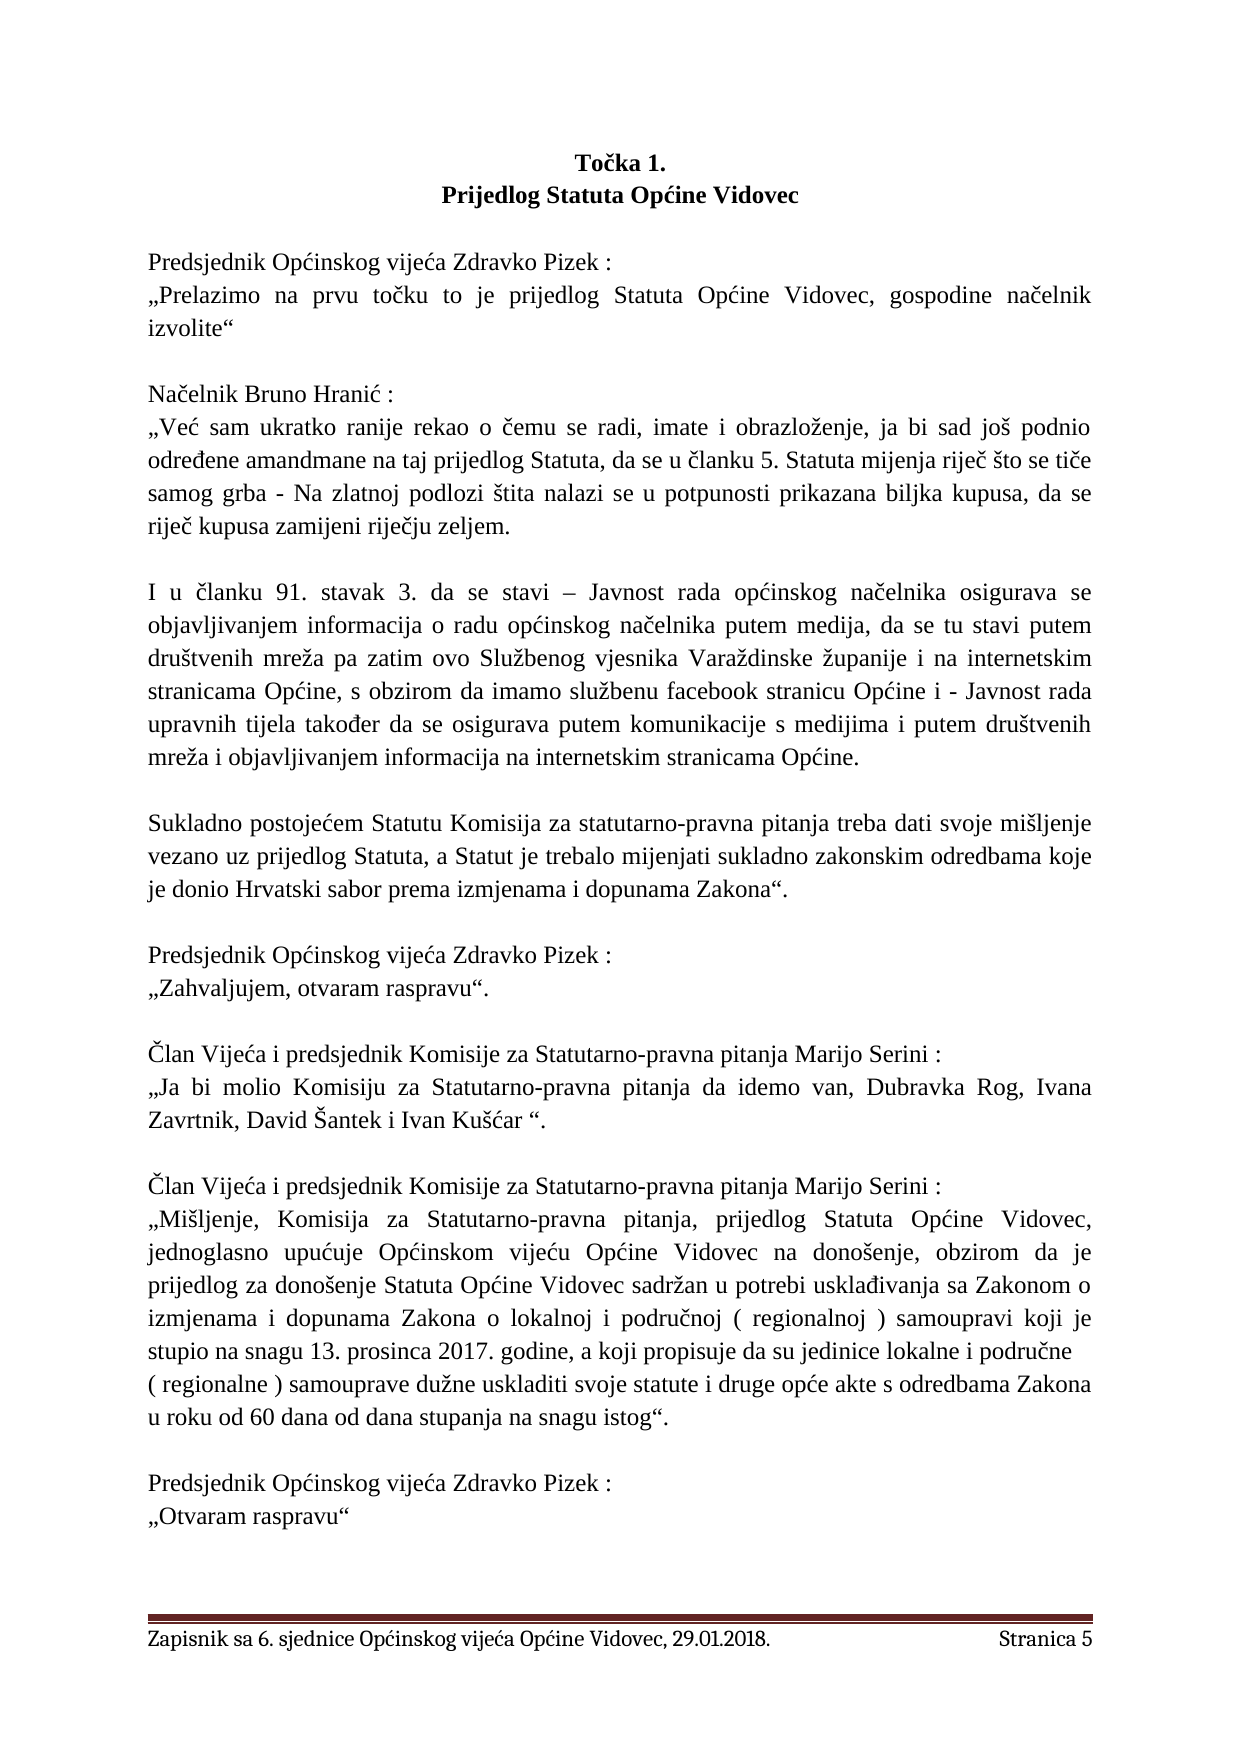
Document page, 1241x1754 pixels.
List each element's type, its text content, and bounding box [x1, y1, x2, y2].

text Prijedlog Statuta Općine Vidovec [148, 181, 1093, 209]
text „Zahvaljujem, otvaram raspravu“. [148, 973, 1093, 1002]
text „Otvaram raspravu“ [148, 1501, 1093, 1530]
text „Ja bi molio Komisiju za Statutarno-pravna pitanja da idemo van, Dubravka Rog, Ivana Zavrtnik, David Šantek i Ivan Kušćar “. [148, 1072, 1093, 1134]
text „Prelazimo na prvu točku to je prijedlog Statuta Općine Vidovec, gospodine načelnik izvolite“ [148, 280, 1093, 341]
text ( regionalne ) samouprave dužne uskladiti svoje statute i druge opće akte s odredbama Zakona u roku od 60 dana od dana stupanja na snagu istog“. [148, 1369, 1093, 1431]
text Sukladno postojećem Statutu Komisija za statutarno-pravna pitanja treba dati svoje mišljenje vezano uz prijedlog Statuta, a Statut je trebalo mijenjati sukladno zakonskim odredbama koje je donio Hrvatski sabor prema izmjenama i dopunama Zakona“. [148, 808, 1093, 903]
text Član Vijeća i predsjednik Komisije za Statutarno-pravna pitanja Marijo Serini : [148, 1171, 1093, 1200]
text I u članku 91. stavak 3. da se stavi – Javnost rada općinskog načelnika osigurava se objavljivanjem informacija o radu općinskog načelnika putem medija, da se tu stavi putem društvenih mreža pa zatim ovo Službenog vjesnika Varaždinske županije i na internetskim stranicama Općine, s obzirom da imamo službenu facebook stranicu Općine i - Javnost rada upravnih tijela također da se osigurava putem komunikacije s medijima i putem društvenih mreža i objavljivanjem informacija na internetskim stranicama Općine. [148, 577, 1093, 771]
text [148, 1468, 1093, 1497]
text Točka 1. [148, 148, 1093, 176]
text Predsjednik Općinskog vijeća Zdravko Pizek : [148, 940, 1093, 969]
text „Već sam ukratko ranije rekao o čemu se radi, imate i obrazloženje, ja bi sad još podnio određene amandmane na taj prijedlog Statuta, da se u članku 5. Statuta mijenja riječ što se tiče samog grba - Na zlatnoj podlozi štita nalazi se u potpunosti prikazana biljka kupusa, da se riječ kupusa zamijeni riječju zeljem. [148, 412, 1093, 539]
text Član Vijeća i predsjednik Komisije za Statutarno-pravna pitanja Marijo Serini : [148, 1039, 1093, 1068]
text Predsjednik Općinskog vijeća Zdravko Pizek : [148, 247, 1093, 275]
text „Mišljenje, Komisija za Statutarno-pravna pitanja, prijedlog Statuta Općine Vidovec, jednoglasno upućuje Općinskom vijeću Općine Vidovec na donošenje, obzirom da je prijedlog za donošenje Statuta Općine Vidovec sadržan u potrebi usklađivanja sa Zakonom o izmjenama i dopunama Zakona o lokalnoj i područnoj ( regionalnoj ) samoupravi koji je stupio na snagu 13. prosinca 2017. godine, a koji propisuje da su jedinice lokalne i područne [148, 1204, 1093, 1365]
text Načelnik Bruno Hranić : [148, 379, 1093, 407]
